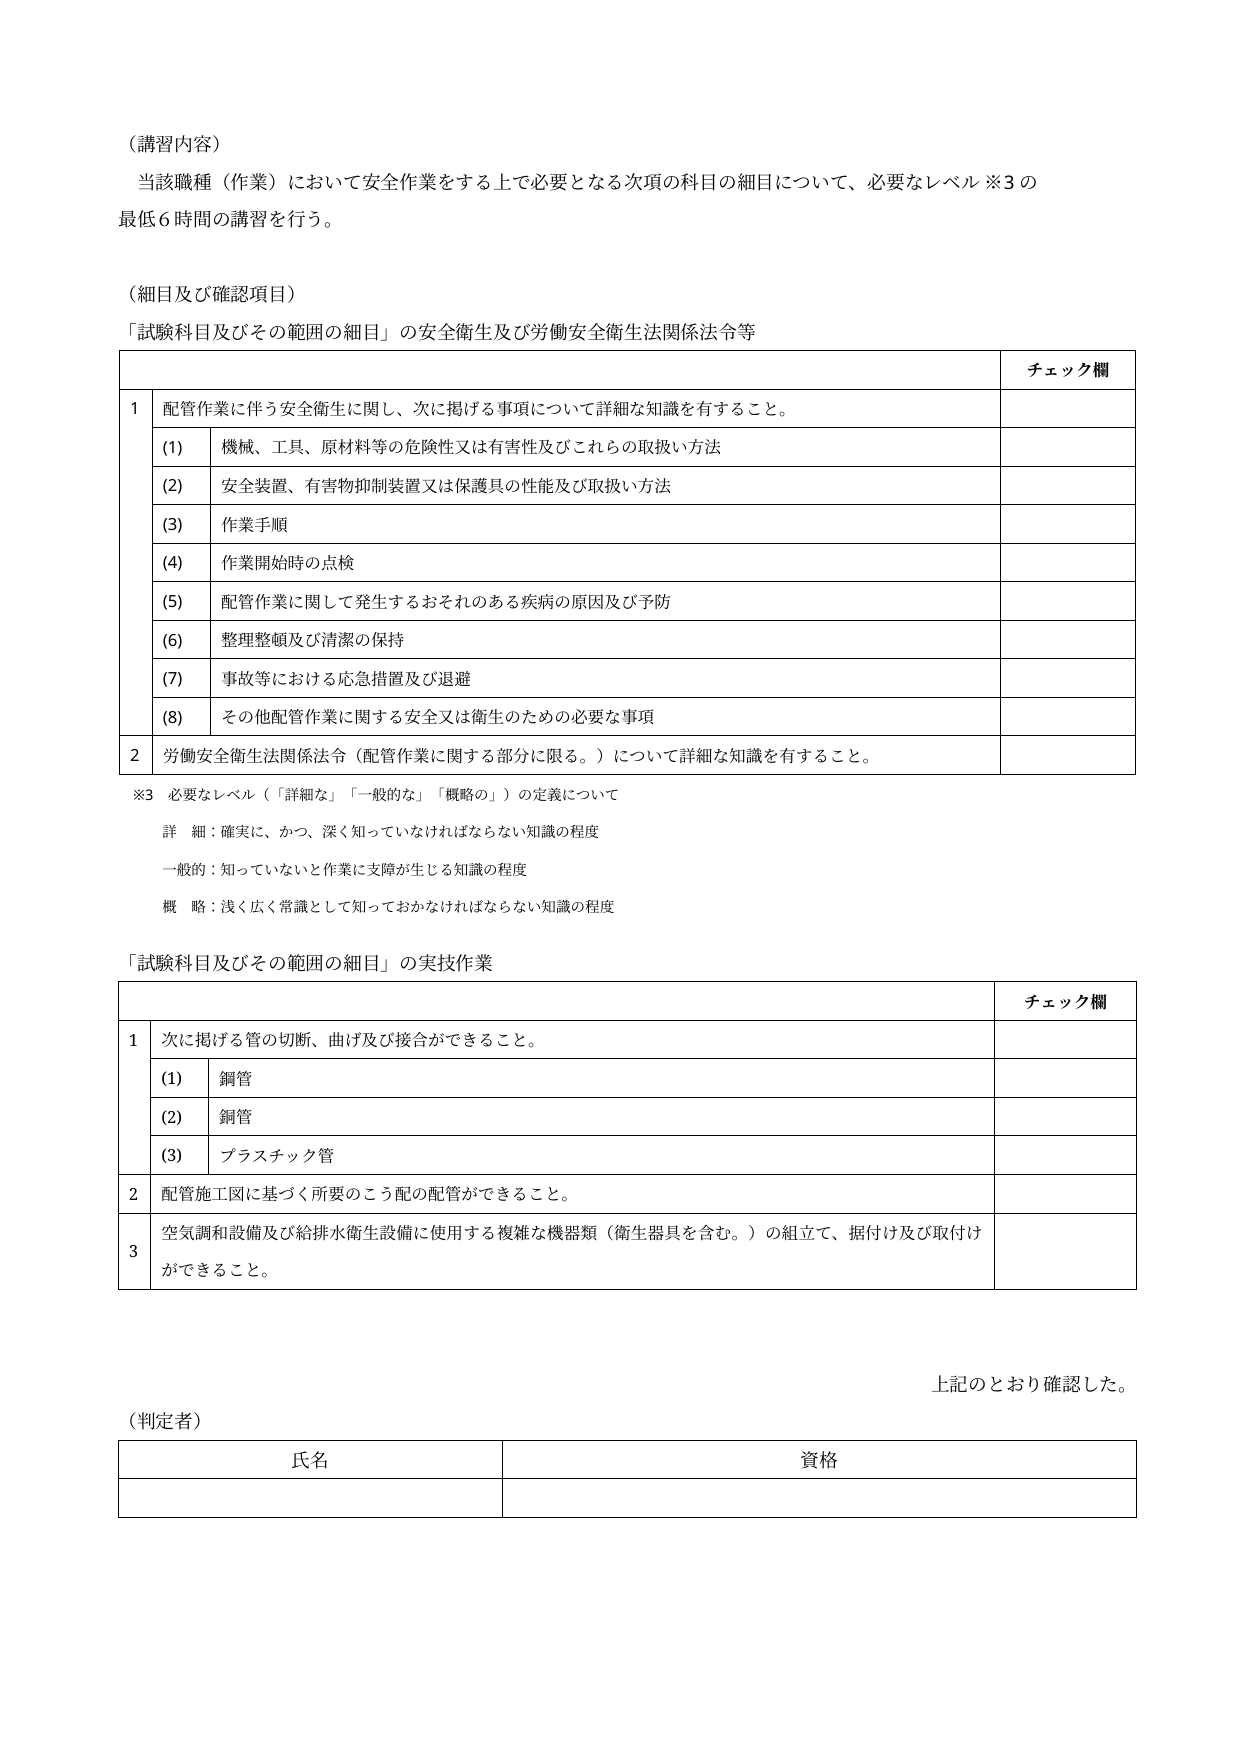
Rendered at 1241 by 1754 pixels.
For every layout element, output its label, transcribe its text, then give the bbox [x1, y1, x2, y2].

table_cell 鋼管 [209, 1059, 994, 1097]
table_cell (3) [153, 505, 210, 543]
table_header チェック欄 [1001, 351, 1135, 388]
table_cell 事故等における応急措置及び退避 [211, 659, 1000, 697]
table_cell (1) [151, 1059, 208, 1097]
table_cell 3 [119, 1214, 150, 1288]
table_cell [1001, 390, 1135, 427]
table_cell (8) [153, 698, 210, 735]
table_cell [1001, 582, 1135, 620]
table_header 氏名 [119, 1441, 502, 1478]
table_cell 銅管 [209, 1098, 994, 1135]
text （細目及び確認項目） [118, 275, 1122, 312]
table_cell [1001, 467, 1135, 504]
table_cell (2) [153, 467, 210, 504]
text 詳 細：確実に、かつ、深く知っていなければならない知識の程度 [133, 812, 1137, 850]
table_cell 配管施工図に基づく所要のこう配の配管ができること。 [151, 1175, 994, 1212]
table_cell 機械、工具、原材料等の危険性又は有害性及びこれらの取扱い方法 [211, 428, 1000, 466]
table_cell 配管作業に関して発生するおそれのある疾病の原因及び予防 [211, 582, 1000, 620]
table_cell [995, 1059, 1136, 1097]
table_cell 作業開始時の点検 [211, 544, 1000, 581]
table_cell プラスチック管 [209, 1136, 994, 1174]
text （判定者） [118, 1402, 1137, 1439]
text （講習内容） [118, 125, 1048, 162]
text 「試験科目及びその範囲の細目」の安全衛生及び労働安全衛生法関係法令等 [118, 312, 1137, 350]
table_header チェック欄 [995, 982, 1136, 1020]
table_cell 1 [119, 1021, 150, 1174]
text 一般的：知っていないと作業に支障が生じる知識の程度 [133, 850, 1137, 887]
table_header [120, 351, 1000, 388]
table_cell (1) [153, 428, 210, 466]
table_cell (2) [151, 1098, 208, 1135]
text 当該職種（作業）において安全作業をする上で必要となる次項の科目の細目について、必要なレベル ※3 の最低６時間の講習を行う。 [118, 162, 1048, 237]
table_cell (6) [153, 621, 210, 658]
table_cell 1 [120, 390, 152, 735]
table_cell [1001, 659, 1135, 697]
text 上記のとおり確認した。 [118, 1364, 1137, 1402]
table_cell [1001, 698, 1135, 735]
table_cell 作業手順 [211, 505, 1000, 543]
table_cell 配管作業に伴う安全衛生に関し、次に掲げる事項について詳細な知識を有すること。 [153, 390, 1000, 427]
table_cell 次に掲げる管の切断、曲げ及び接合ができること。 [151, 1021, 994, 1058]
table_cell 労働安全衛生法関係法令（配管作業に関する部分に限る。）について詳細な知識を有すること。 [153, 736, 1000, 774]
text 概 略：浅く広く常識として知っておかなければならない知識の程度 [133, 887, 1137, 925]
table_cell [1001, 505, 1135, 543]
table_cell 安全装置、有害物抑制装置又は保護具の性能及び取扱い方法 [211, 467, 1000, 504]
table_header 資格 [503, 1441, 1136, 1478]
table_cell [119, 1479, 502, 1517]
table_cell その他配管作業に関する安全又は衛生のための必要な事項 [211, 698, 1000, 735]
table_cell (7) [153, 659, 210, 697]
table_cell [1001, 544, 1135, 581]
table_cell 2 [120, 736, 152, 774]
table_cell [503, 1479, 1136, 1517]
table_cell [995, 1214, 1136, 1288]
table_cell [1001, 736, 1135, 774]
table_cell (3) [151, 1136, 208, 1174]
table_cell (4) [153, 544, 210, 581]
table_header [119, 982, 994, 1020]
text 「試験科目及びその範囲の細目」の実技作業 [118, 944, 1137, 981]
table_cell [995, 1175, 1136, 1212]
table_cell (5) [153, 582, 210, 620]
table_cell 2 [119, 1175, 150, 1212]
text ※3 必要なレベル（「詳細な」「一般的な」「概略の」）の定義について [133, 775, 1137, 812]
table_cell [1001, 428, 1135, 466]
table_cell [995, 1098, 1136, 1135]
table_cell [1001, 621, 1135, 658]
table_cell 空気調和設備及び給排水衛生設備に使用する複雑な機器類（衛生器具を含む。）の組立て、据付け及び取付けができること。 [151, 1214, 994, 1288]
table_cell 整理整頓及び清潔の保持 [211, 621, 1000, 658]
table_cell [995, 1021, 1136, 1058]
table_cell [995, 1136, 1136, 1174]
